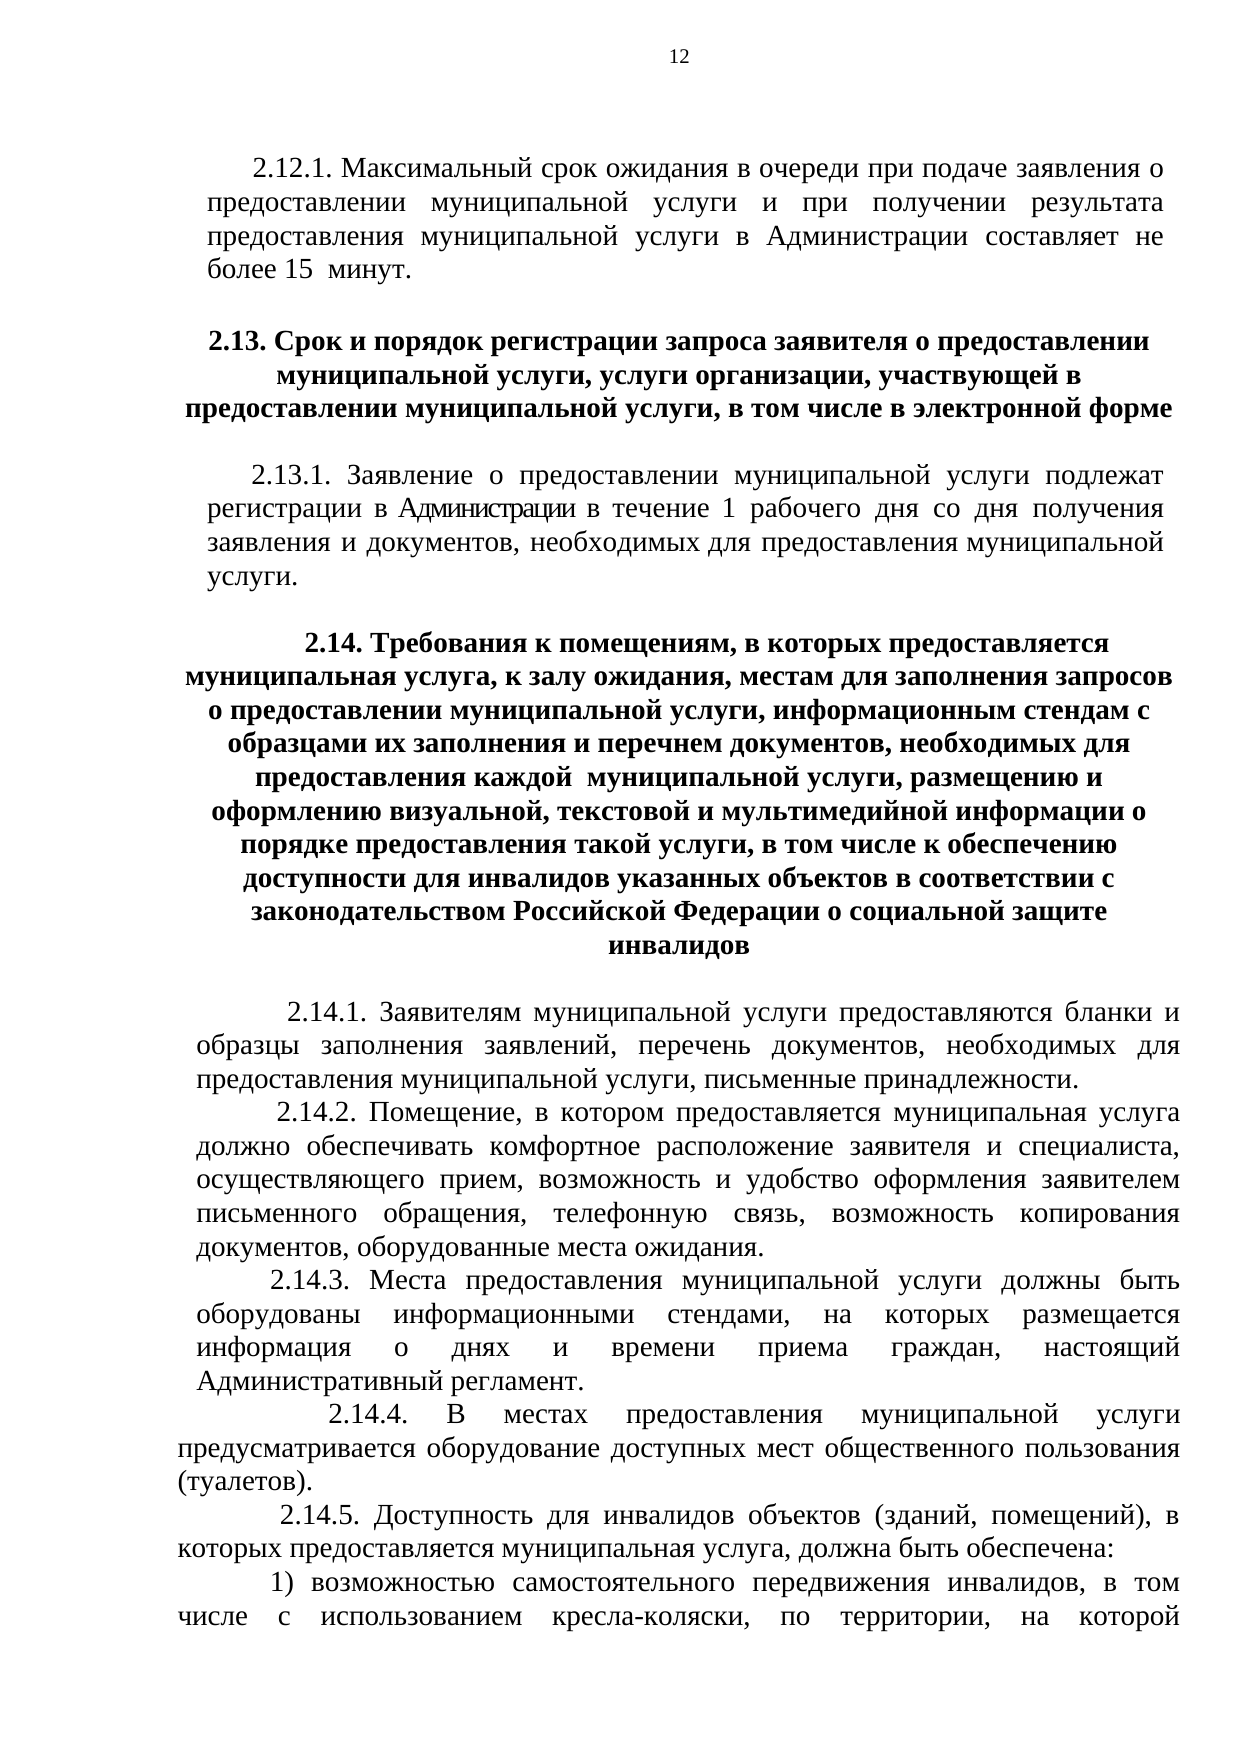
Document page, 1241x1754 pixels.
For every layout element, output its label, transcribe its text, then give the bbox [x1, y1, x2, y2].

text 2.14. Требования к помещениям, в которых предоставляется муниципальная услуга, к залу ожидания, местам для заполнения запросов о предоставлении муниципальной услуги, информационным стендам с образцами их заполнения и перечнем документов, необходимых для предоставления каждой муниципальной услуги, размещению и оформлению визуальной, текстовой и мультимедийной информации о порядке предоставления такой услуги, в том числе к обеспечению доступности для инвалидов указанных объектов в соответствии с законодательством Российской Федерации о социальной защите инвалидов [177, 625, 1181, 960]
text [177, 1564, 1181, 1631]
text 2.14.1. Заявителям муниципальной услуги предоставляются бланки и образцы заполнения заявлений, перечень документов, необходимых для предоставления муниципальной услуги, письменные принадлежности. [196, 994, 1181, 1094]
text 2.13.1. Заявление о предоставлении муниципальной услуги подлежат регистрации в Администрации в течение 1 рабочего дня со дня получения заявления и документов, необходимых для предоставления муниципальной услуги. [207, 457, 1164, 591]
text 2.14.4. В местах предоставления муниципальной услуги предусматривается оборудование доступных мест общественного пользования (туалетов). [177, 1396, 1181, 1497]
text 2.14.5. Доступность для инвалидов объектов (зданий, помещений), в которых предоставляется муниципальная услуга, должна быть обеспечена: [177, 1497, 1181, 1564]
text 2.12.1. Максимальный срок ожидания в очереди при подаче заявления о предоставлении муниципальной услуги и при получении результата предоставления муниципальной услуги в Администрации составляет не более 15 минут. [149, 151, 1164, 285]
text 2.14.2. Помещение, в котором предоставляется муниципальная услуга должно обеспечивать комфортное расположение заявителя и специалиста, осуществляющего прием, возможность и удобство оформления заявителем письменного обращения, телефонную связь, возможность копирования документов, оборудованные места ожидания. [177, 1094, 1181, 1262]
text 2.14.3. Места предоставления муниципальной услуги должны быть оборудованы информационными стендами, на которых размещается информация о днях и времени приема граждан, настоящий Административный регламент. [196, 1262, 1181, 1396]
text 2.13. Срок и порядок регистрации запроса заявителя о предоставлении муниципальной услуги, услуги организации, участвующей в предоставлении муниципальной услуги, в том числе в электронной форме [177, 323, 1181, 424]
